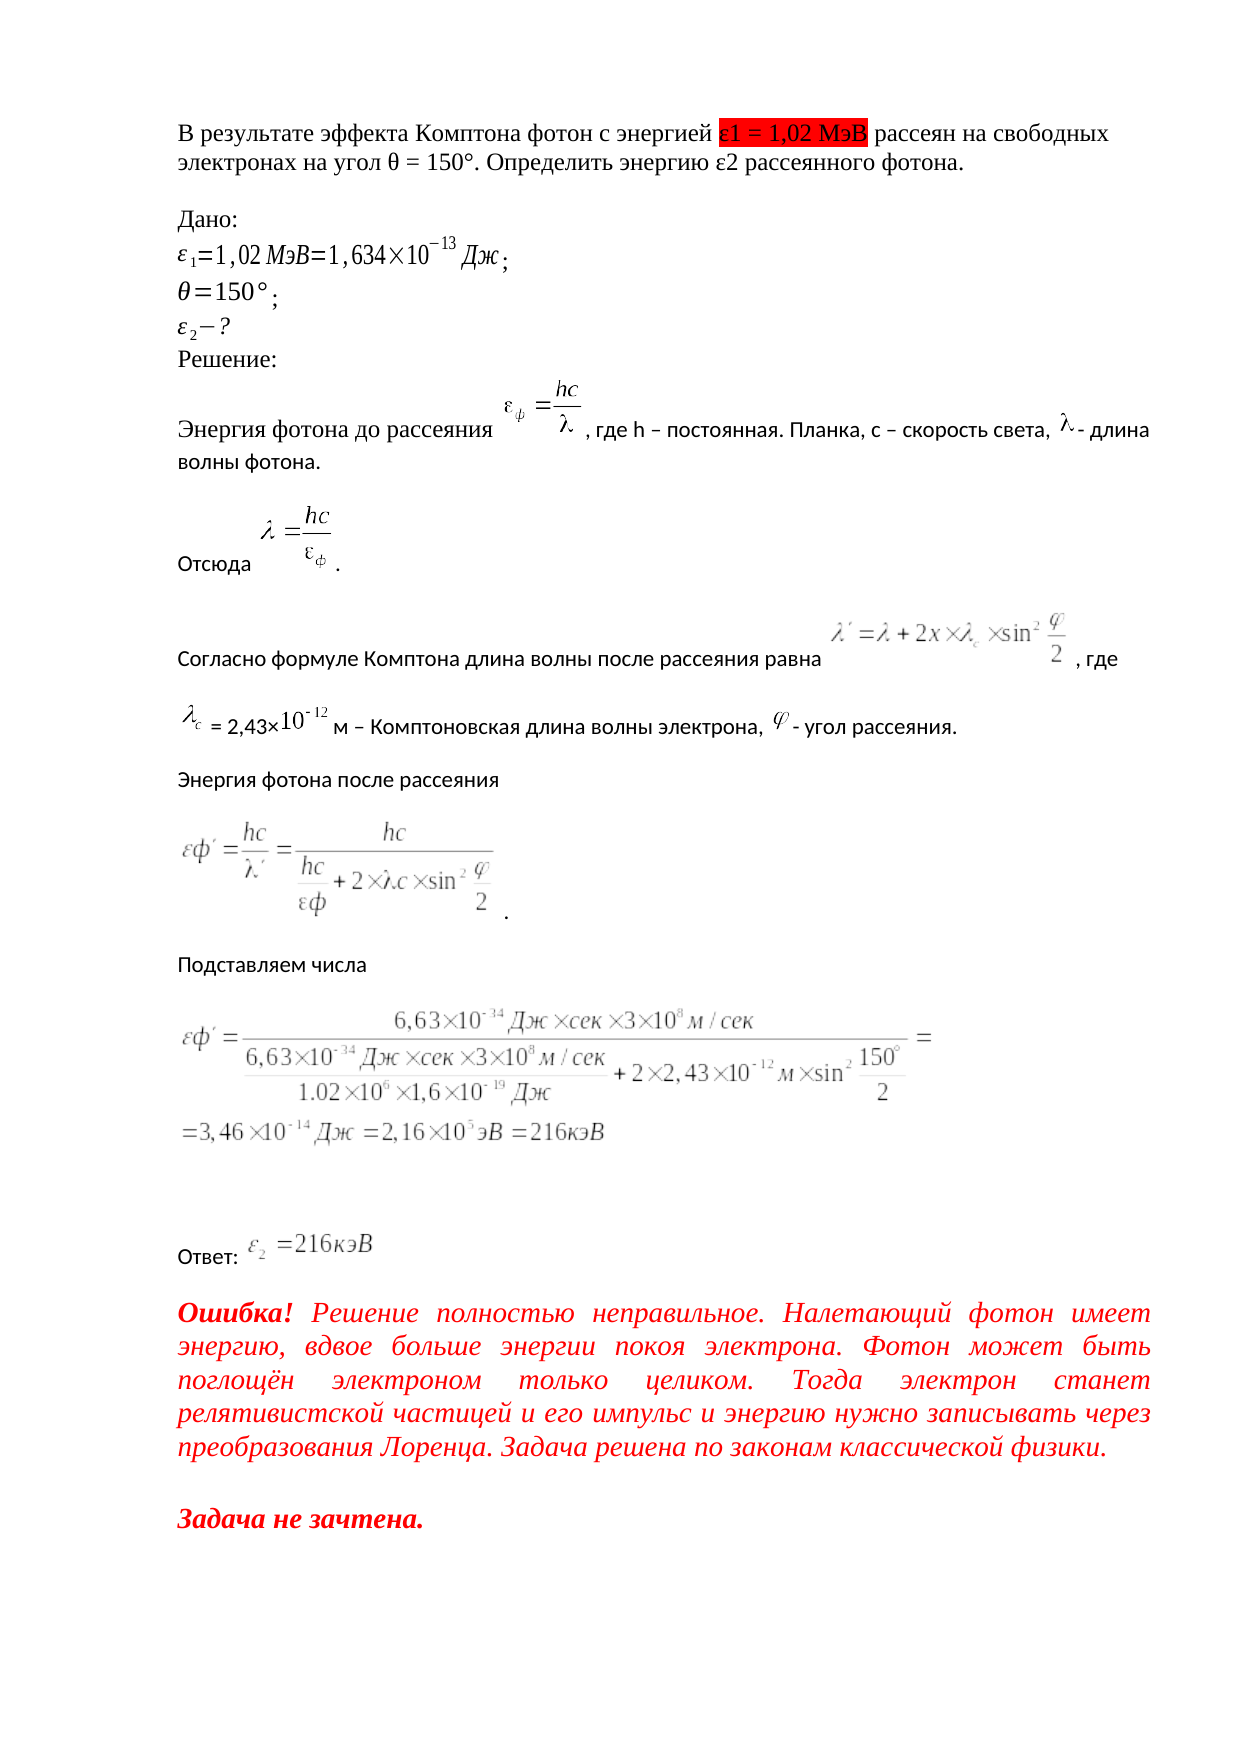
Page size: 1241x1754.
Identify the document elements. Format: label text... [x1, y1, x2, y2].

text В результате эффекта Комптона фотон с энергией ε1 = 1,02 МэВ рассеян на свободных электронах на угол θ = 150°. Определить энергию ε2 рассеянного фотона. [177, 118, 1152, 176]
text Отсюда . [177, 500, 1152, 577]
text Подставляем числа [177, 950, 1152, 978]
text Задача не зачтена. [177, 1501, 1152, 1534]
text ; [177, 277, 1152, 312]
text Энергия фотона после рассеяния [177, 765, 1152, 793]
text ; [177, 233, 1152, 277]
text Согласно формуле Комптона длина волны после рассеяния равна , где [177, 602, 1152, 672]
text Энергия фотона до рассеяния , где h – постоянная. Планка, с – скорость света, - длина волны фотона. [177, 372, 1152, 475]
text Решение: [177, 344, 1152, 372]
text Ошибка! Решение полностью неправильное. Налетающий фотон имеет энергию, вдвое больше энергии покоя электрона. Фотон может быть поглощён электроном только целиком. Тогда электрон станет релятивистской частицей и его импульс и энергию нужно записывать через преобразования Лоренца. Задача решена по законам классической физики. [177, 1295, 1152, 1462]
text = 2,43×м – Комптоновская длина волны электрона, - угол рассеяния. [177, 697, 1152, 740]
text Дано: [177, 204, 1152, 233]
text . [177, 818, 1152, 925]
text Ответ: [177, 1227, 1152, 1270]
